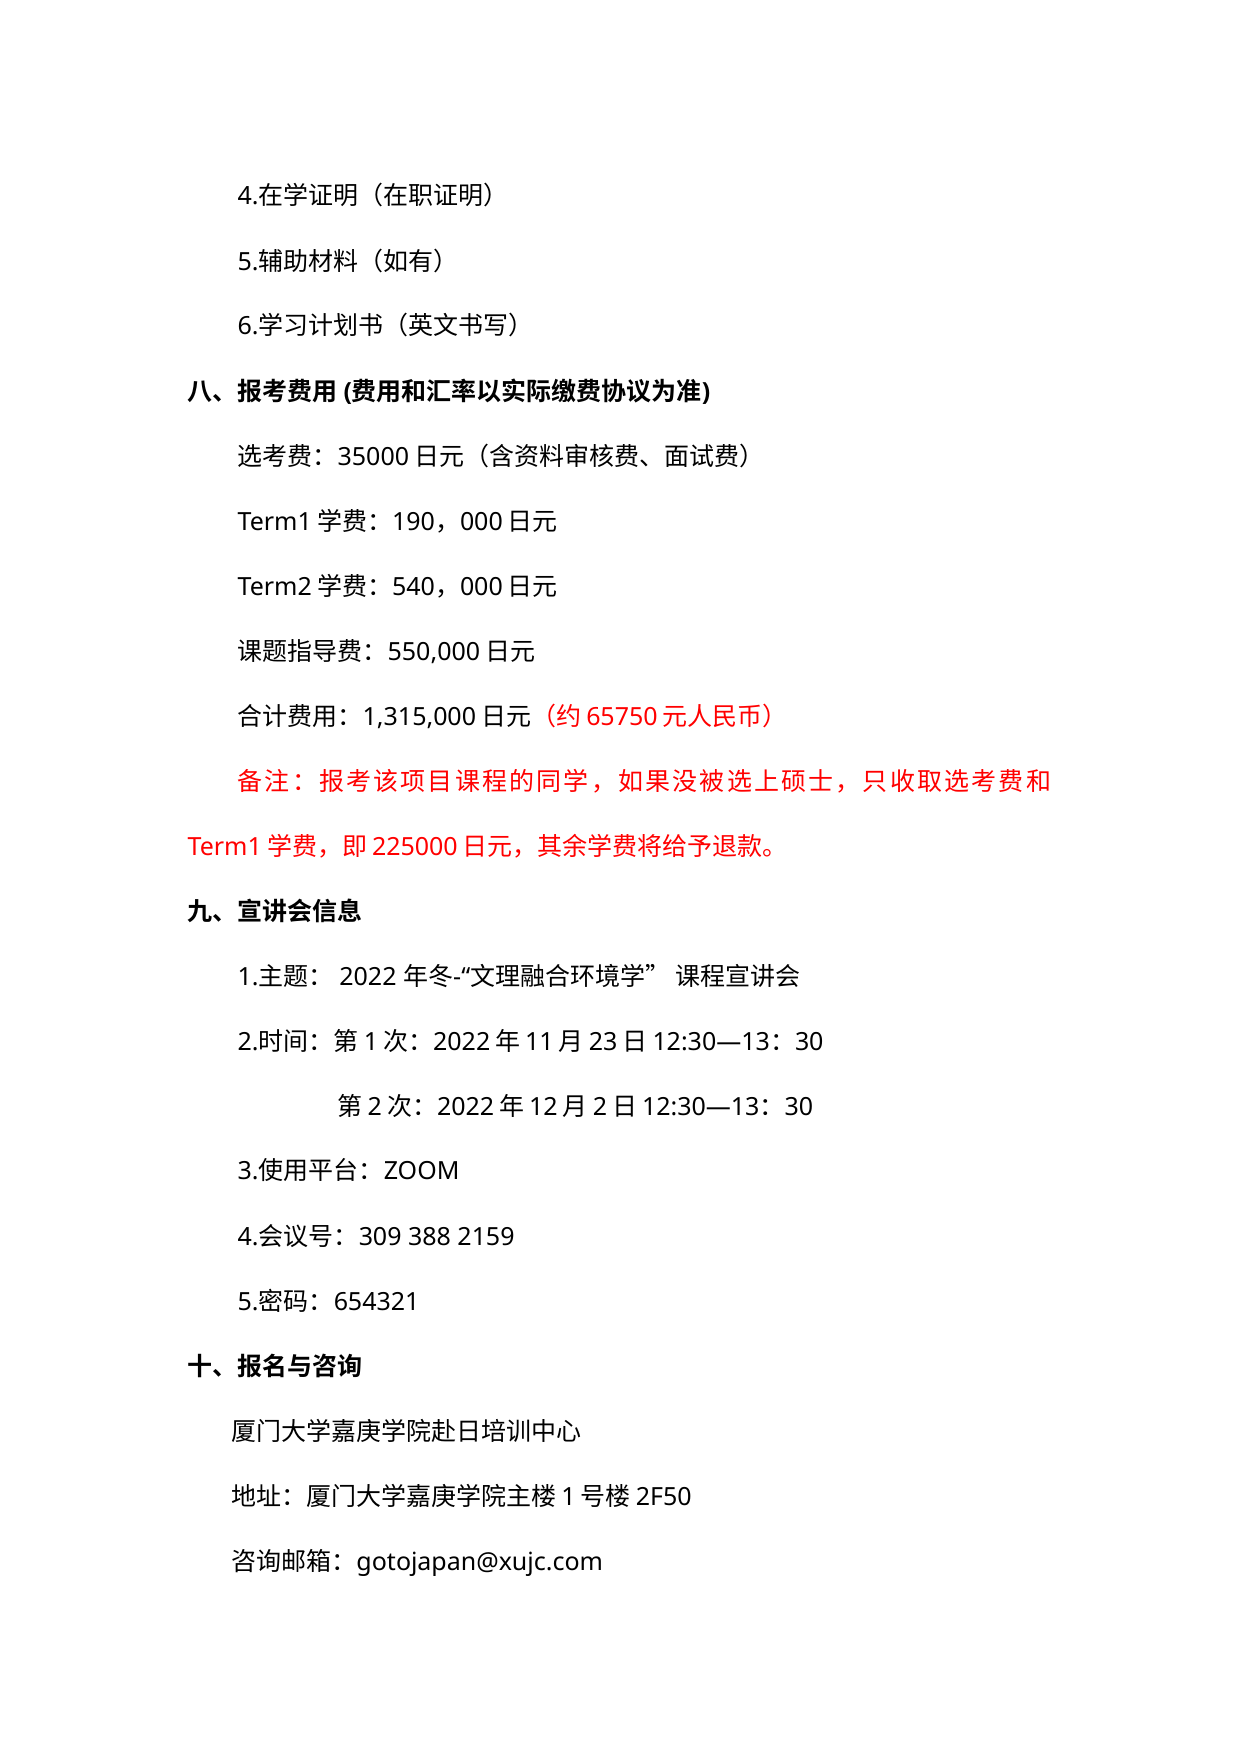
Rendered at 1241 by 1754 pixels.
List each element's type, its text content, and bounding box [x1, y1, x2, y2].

text 3.使用平台：ZOOM [187, 1137, 1053, 1202]
text 地址：厦门大学嘉庚学院主楼1号楼2F50 [187, 1462, 1053, 1527]
text 4.会议号：309 388 2159 [187, 1202, 1053, 1267]
text 选考费：35000日元（含资料审核费、面试费） [187, 422, 1053, 487]
text 九、宣讲会信息 [187, 877, 1053, 942]
text Term1学费：190，000日元 [187, 487, 1053, 552]
text 1.主题： 2022 年冬-“文理融合环境学” 课程宣讲会 [187, 942, 1053, 1007]
text 4.在学证明（在职证明） [187, 162, 1053, 227]
text 咨询邮箱：gotojapan@xujc.com [187, 1527, 1053, 1592]
text 十、报名与咨询 [187, 1332, 1053, 1397]
text 厦门大学嘉庚学院赴日培训中心 [187, 1397, 1053, 1462]
text 第2次：2022年12月2日12:30—13：30 [187, 1072, 1053, 1137]
text 合计费用：1,315,000日元（约65750元人民币） [187, 682, 1053, 747]
text 备注：报考该项目课程的同学，如果没被选上硕士，只收取选考费和Term1学费，即225000日元，其余学费将给予退款。 [187, 747, 1053, 877]
text 课题指导费：550,000日元 [187, 617, 1053, 682]
text 5.辅助材料（如有） [187, 227, 1053, 292]
text Term2学费：540，000日元 [187, 552, 1053, 617]
text 5.密码：654321 [187, 1267, 1053, 1332]
text 八、报考费用 (费用和汇率以实际缴费协议为准) [187, 357, 1053, 422]
text 6.学习计划书（英文书写） [187, 292, 1053, 357]
text 2.时间：第1次：2022年11月23日12:30—13：30 [187, 1007, 1053, 1072]
